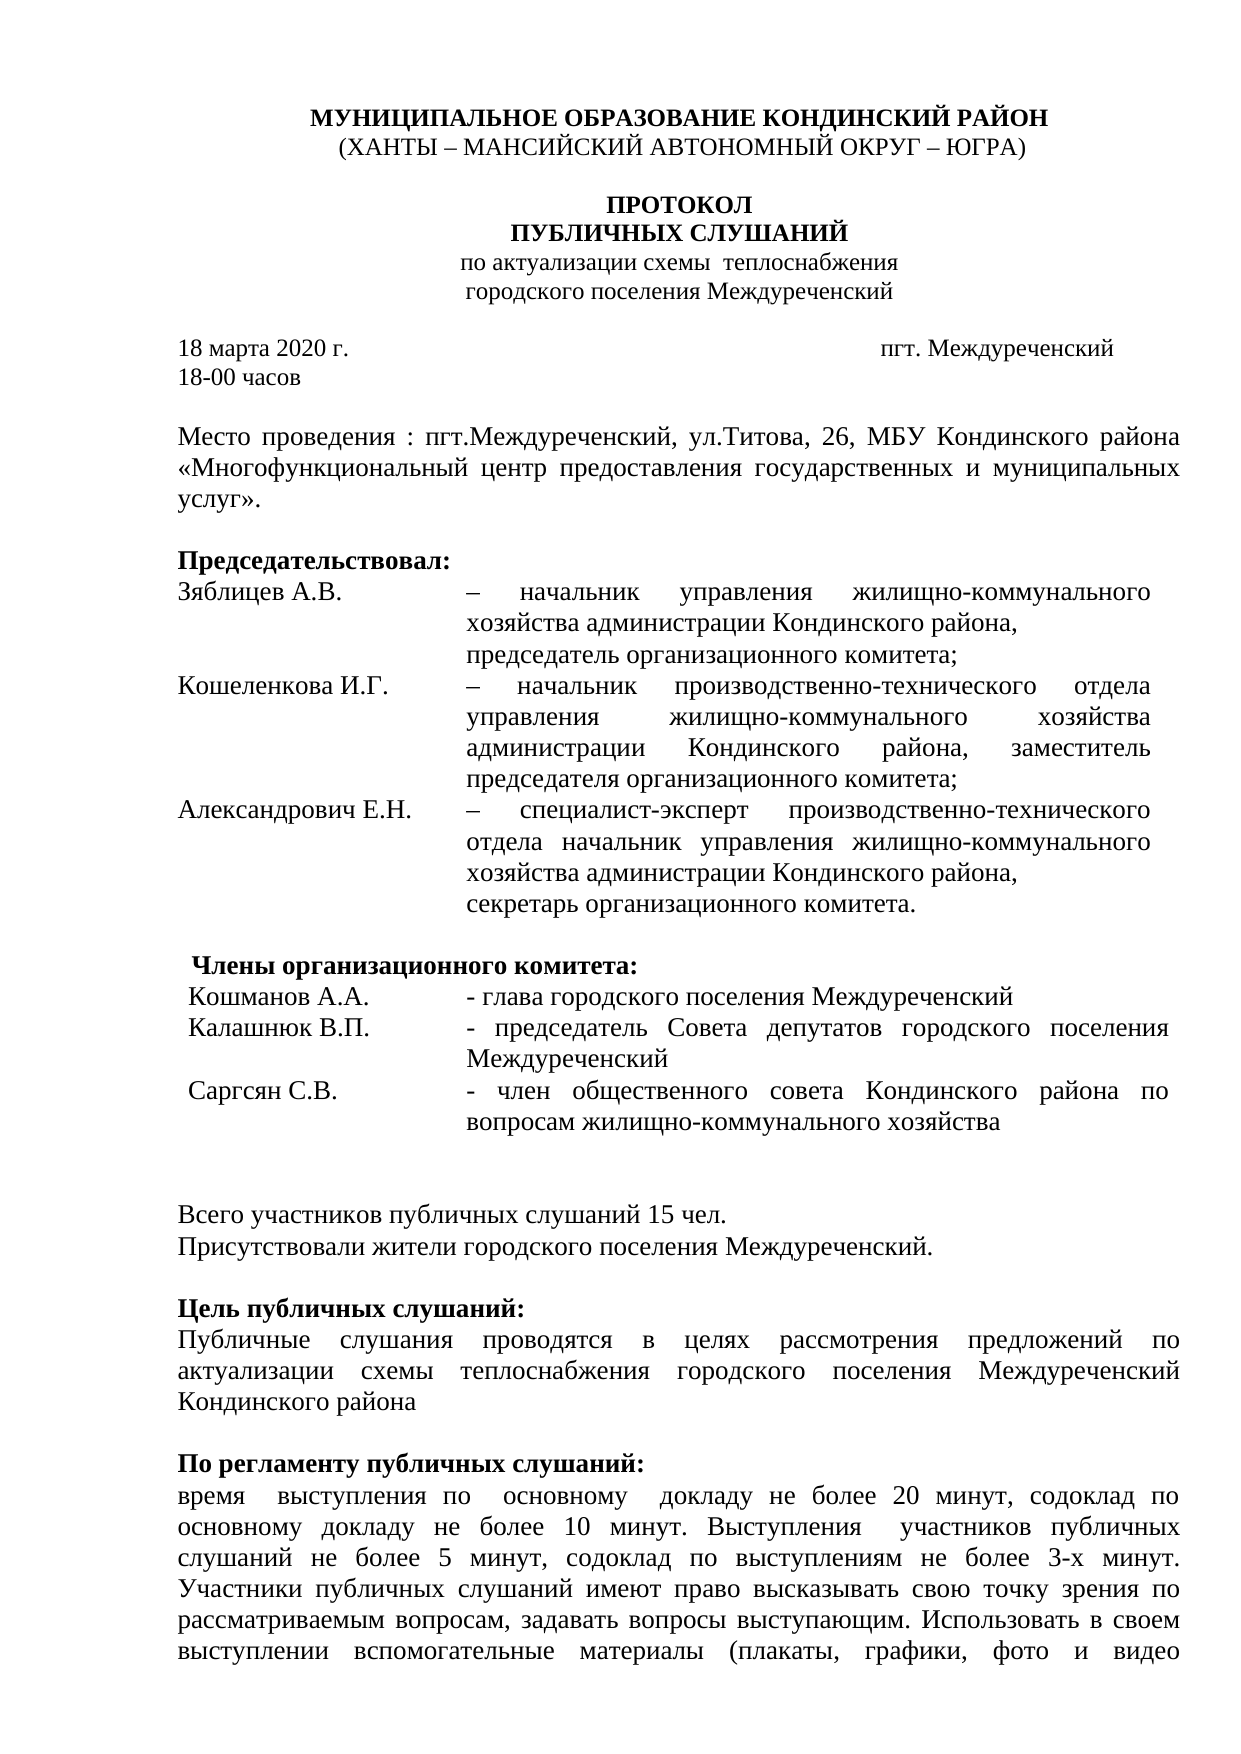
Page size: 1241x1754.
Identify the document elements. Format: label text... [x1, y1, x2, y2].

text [177, 1479, 1181, 1666]
text Публичные слушания проводятся в целях рассмотрения предложений по актуализации схемы теплоснабжения городского поселения Междуреченский Кондинского района [177, 1323, 1181, 1416]
text городского поселения Междуреченский [177, 276, 1181, 305]
text Всего участников публичных слушаний 15 чел. [177, 1198, 1181, 1229]
text ПУБЛИЧНЫХ СЛУШАНИЙ [177, 218, 1181, 247]
text ПРОТОКОЛ [177, 190, 1181, 218]
text Цель публичных слушаний: [177, 1292, 1181, 1323]
text (ХАНТЫ – МАНСИЙСКИЙ АВТОНОМНЫЙ ОКРУГ – ЮГРА) [177, 132, 1181, 161]
text МУНИЦИПАЛЬНОЕ ОБРАЗОВАНИЕ КОНДИНСКИЙ РАЙОН [177, 103, 1181, 132]
text по актуализации схемы теплоснабжения [177, 247, 1181, 276]
text 18 марта 2020 г. пгт. Междуреченский [177, 333, 1181, 362]
text Председательствовал: [177, 544, 1181, 575]
table_header [163, 575, 1181, 1167]
text Присутствовали жители городского поселения Междуреченский. [177, 1229, 1181, 1261]
text 18-00 часов [177, 362, 1181, 391]
text Место проведения : пгт.Междуреченский, ул.Титова, 26, МБУ Кондинского района «Многофункциональный центр предоставления государственных и муниципальных услуг». [177, 420, 1181, 513]
text По регламенту публичных слушаний: [177, 1448, 1181, 1479]
